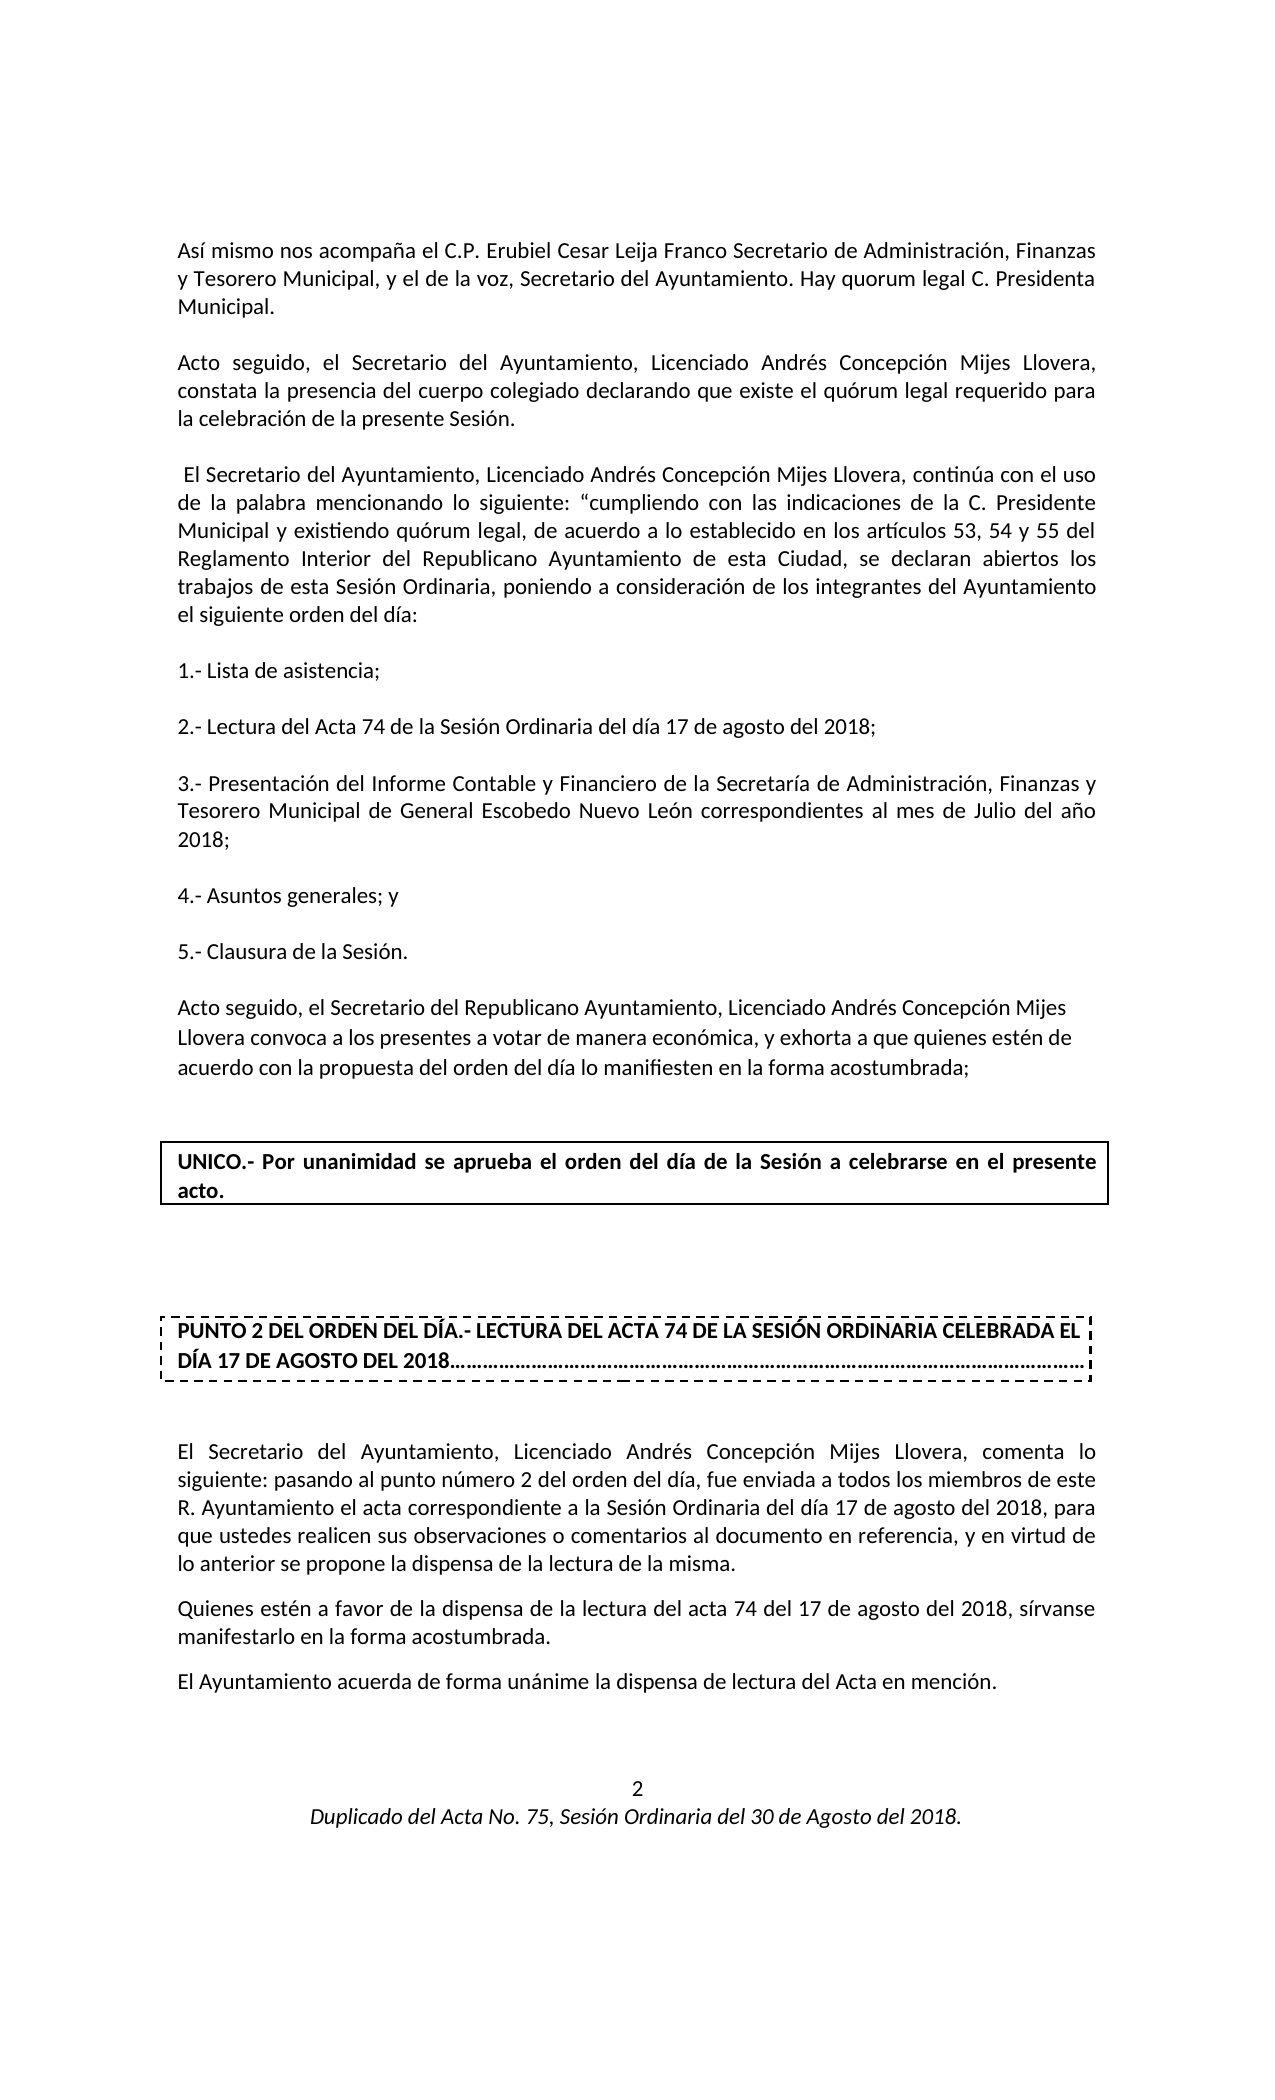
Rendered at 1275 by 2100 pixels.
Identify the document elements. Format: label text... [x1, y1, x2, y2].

text Así mismo nos acompaña el C.P. Erubiel Cesar Leija Franco Secretario de Administración, Finanzas y Tesorero Municipal, y el de la voz, Secretario del Ayuntamiento. Hay quorum legal C. Presidenta Municipal. [177, 236, 1098, 320]
text UNICO.- Por unanimidad se aprueba el orden del día de la Sesión a celebrarse en el presente acto. [177, 1147, 1098, 1205]
text El Ayuntamiento acuerda de forma unánime la dispensa de lectura del Acta en mención. [177, 1667, 1098, 1695]
text 2.- Lectura del Acta 74 de la Sesión Ordinaria del día 17 de agosto del 2018; [177, 713, 1098, 741]
text El Secretario del Ayuntamiento, Licenciado Andrés Concepción Mijes Llovera, continúa con el uso de la palabra mencionando lo siguiente: “cumpliendo con las indicaciones de la C. Presidente Municipal y existiendo quórum legal, de acuerdo a lo establecido en los artículos 53, 54 y 55 del Reglamento Interior del Republicano Ayuntamiento de esta Ciudad, se declaran abiertos los trabajos de esta Sesión Ordinaria, poniendo a consideración de los integrantes del Ayuntamiento el siguiente orden del día: [177, 460, 1098, 628]
text El Secretario del Ayuntamiento, Licenciado Andrés Concepción Mijes Llovera, comenta lo siguiente: pasando al punto número 2 del orden del día, fue enviada a todos los miembros de este R. Ayuntamiento el acta correspondiente a la Sesión Ordinaria del día 17 de agosto del 2018, para que ustedes realicen sus observaciones o comentarios al documento en referencia, y en virtud de lo anterior se propone la dispensa de la lectura de la misma. [177, 1437, 1098, 1578]
text PUNTO 2 DEL ORDEN DEL DÍA.- LECTURA DEL ACTA 74 DE LA SESIÓN ORDINARIA CELEBRADA EL DÍA 17 DE AGOSTO DEL 2018……………………………………………………………………………………………………… [177, 1316, 1098, 1374]
text 4.- Asuntos generales; y [177, 881, 1098, 909]
text Acto seguido, el Secretario del Republicano Ayuntamiento, Licenciado Andrés Concepción Mijes Llovera convoca a los presentes a votar de manera económica, y exhorta a que quienes estén de acuerdo con la propuesta del orden del día lo manifiesten en la forma acostumbrada; [177, 993, 1098, 1081]
text Quienes estén a favor de la dispensa de la lectura del acta 74 del 17 de agosto del 2018, sírvanse manifestarlo en la forma acostumbrada. [177, 1594, 1098, 1650]
text 1.- Lista de asistencia; [177, 657, 1098, 684]
text Acto seguido, el Secretario del Ayuntamiento, Licenciado Andrés Concepción Mijes Llovera, constata la presencia del cuerpo colegiado declarando que existe el quórum legal requerido para la celebración de la presente Sesión. [177, 348, 1098, 432]
text 3.- Presentación del Informe Contable y Financiero de la Secretaría de Administración, Finanzas y Tesorero Municipal de General Escobedo Nuevo León correspondientes al mes de Julio del año 2018; [177, 769, 1098, 853]
text 5.- Clausura de la Sesión. [177, 937, 1098, 965]
